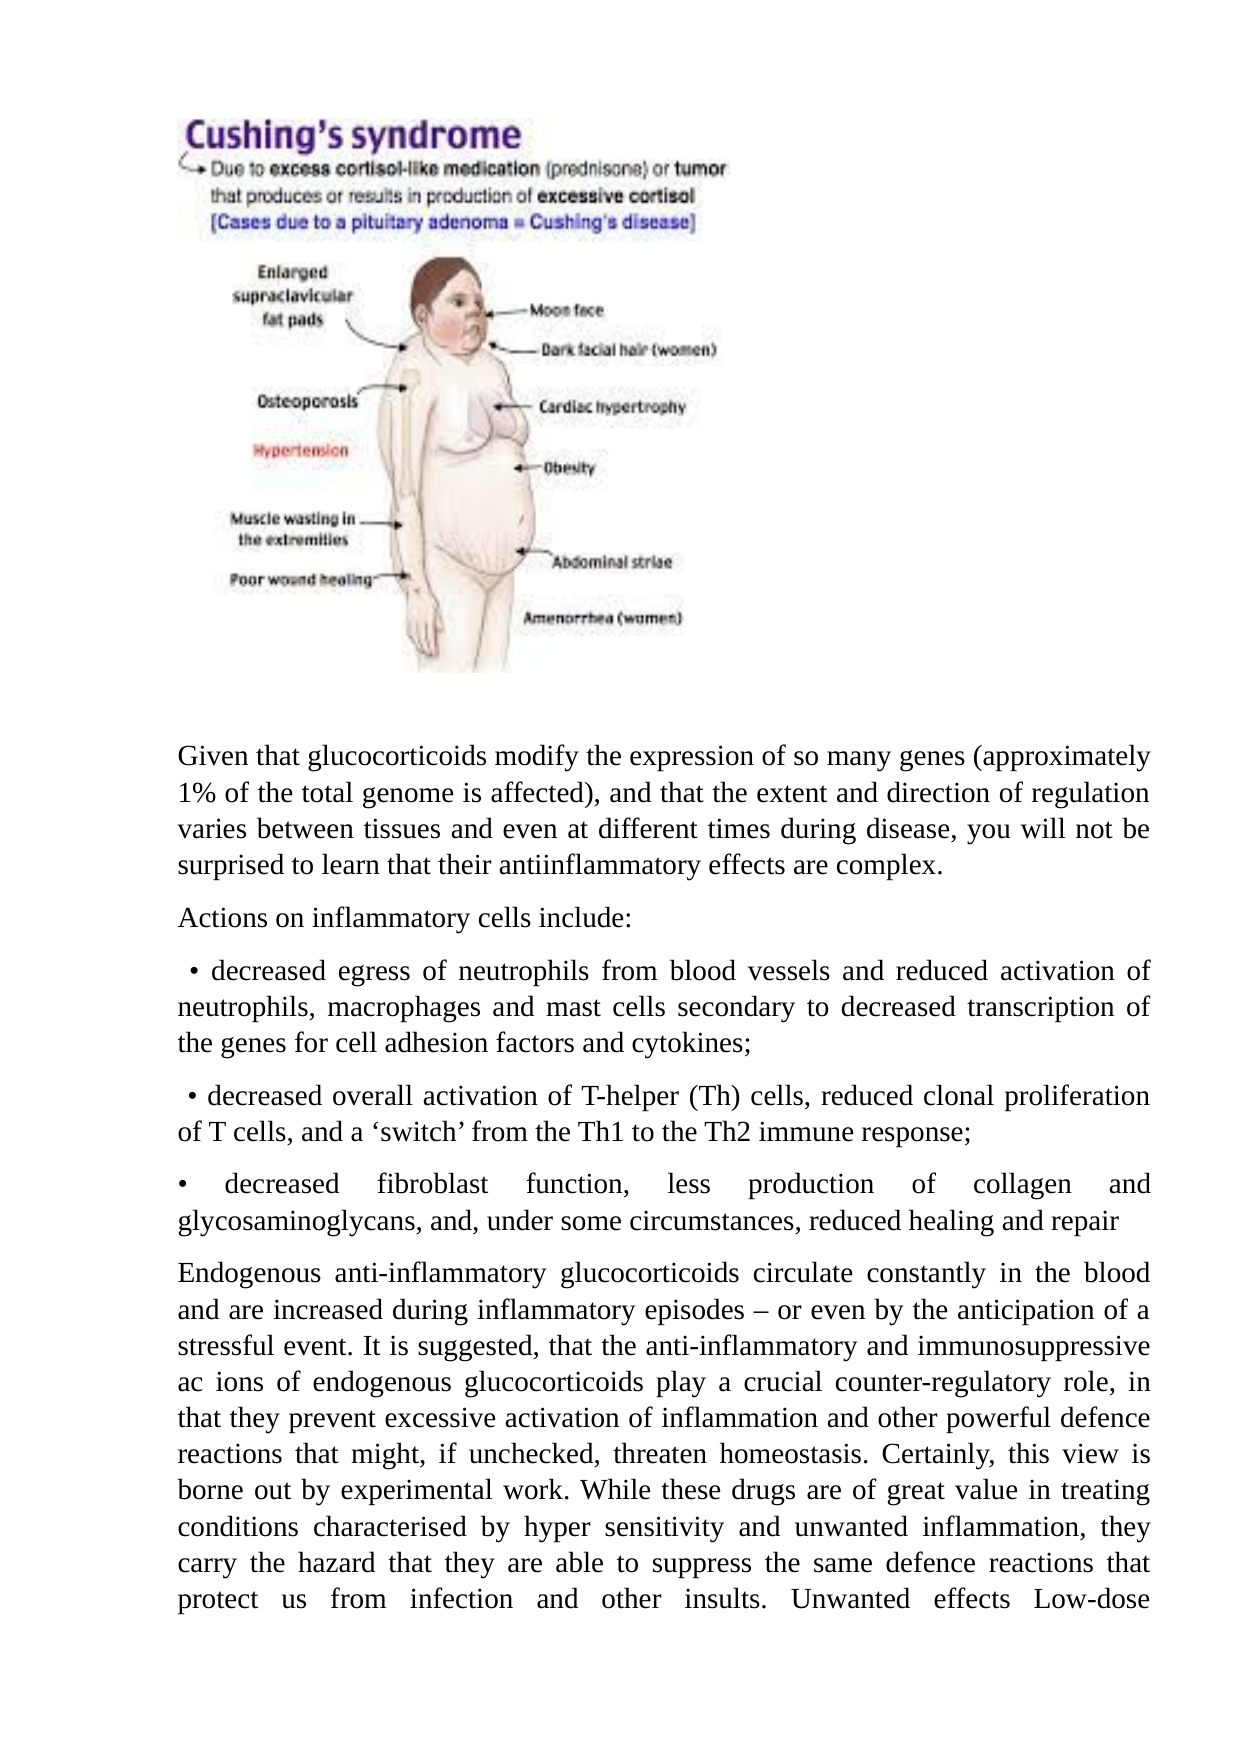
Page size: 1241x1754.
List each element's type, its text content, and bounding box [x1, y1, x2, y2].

text • decreased egress of neutrophils from blood vessels and reduced activation of neutrophils, macrophages and mast cells secondary to decreased transcription of the genes for cell adhesion factors and cytokines; [177, 953, 1152, 1058]
text Actions on inflammatory cells include: [177, 900, 1152, 933]
text Given that glucocorticoids modify the expression of so many genes (approximately 1% of the total genome is affected), and that the extent and direction of regulation varies between tissues and even at different times during disease, you will not be surprised to learn that their antiinflammatory effects are complex. [177, 738, 1152, 881]
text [177, 1256, 1152, 1614]
picture [177, 118, 731, 673]
text • decreased fibroblast function, less production of collagen and glycosaminoglycans, and, under some circumstances, reduced healing and repair [177, 1167, 1152, 1236]
text • decreased overall activation of T-helper (Th) cells, reduced clonal proliferation of T cells, and a ‘switch’ from the Th1 to the Th2 immune response; [177, 1078, 1152, 1147]
